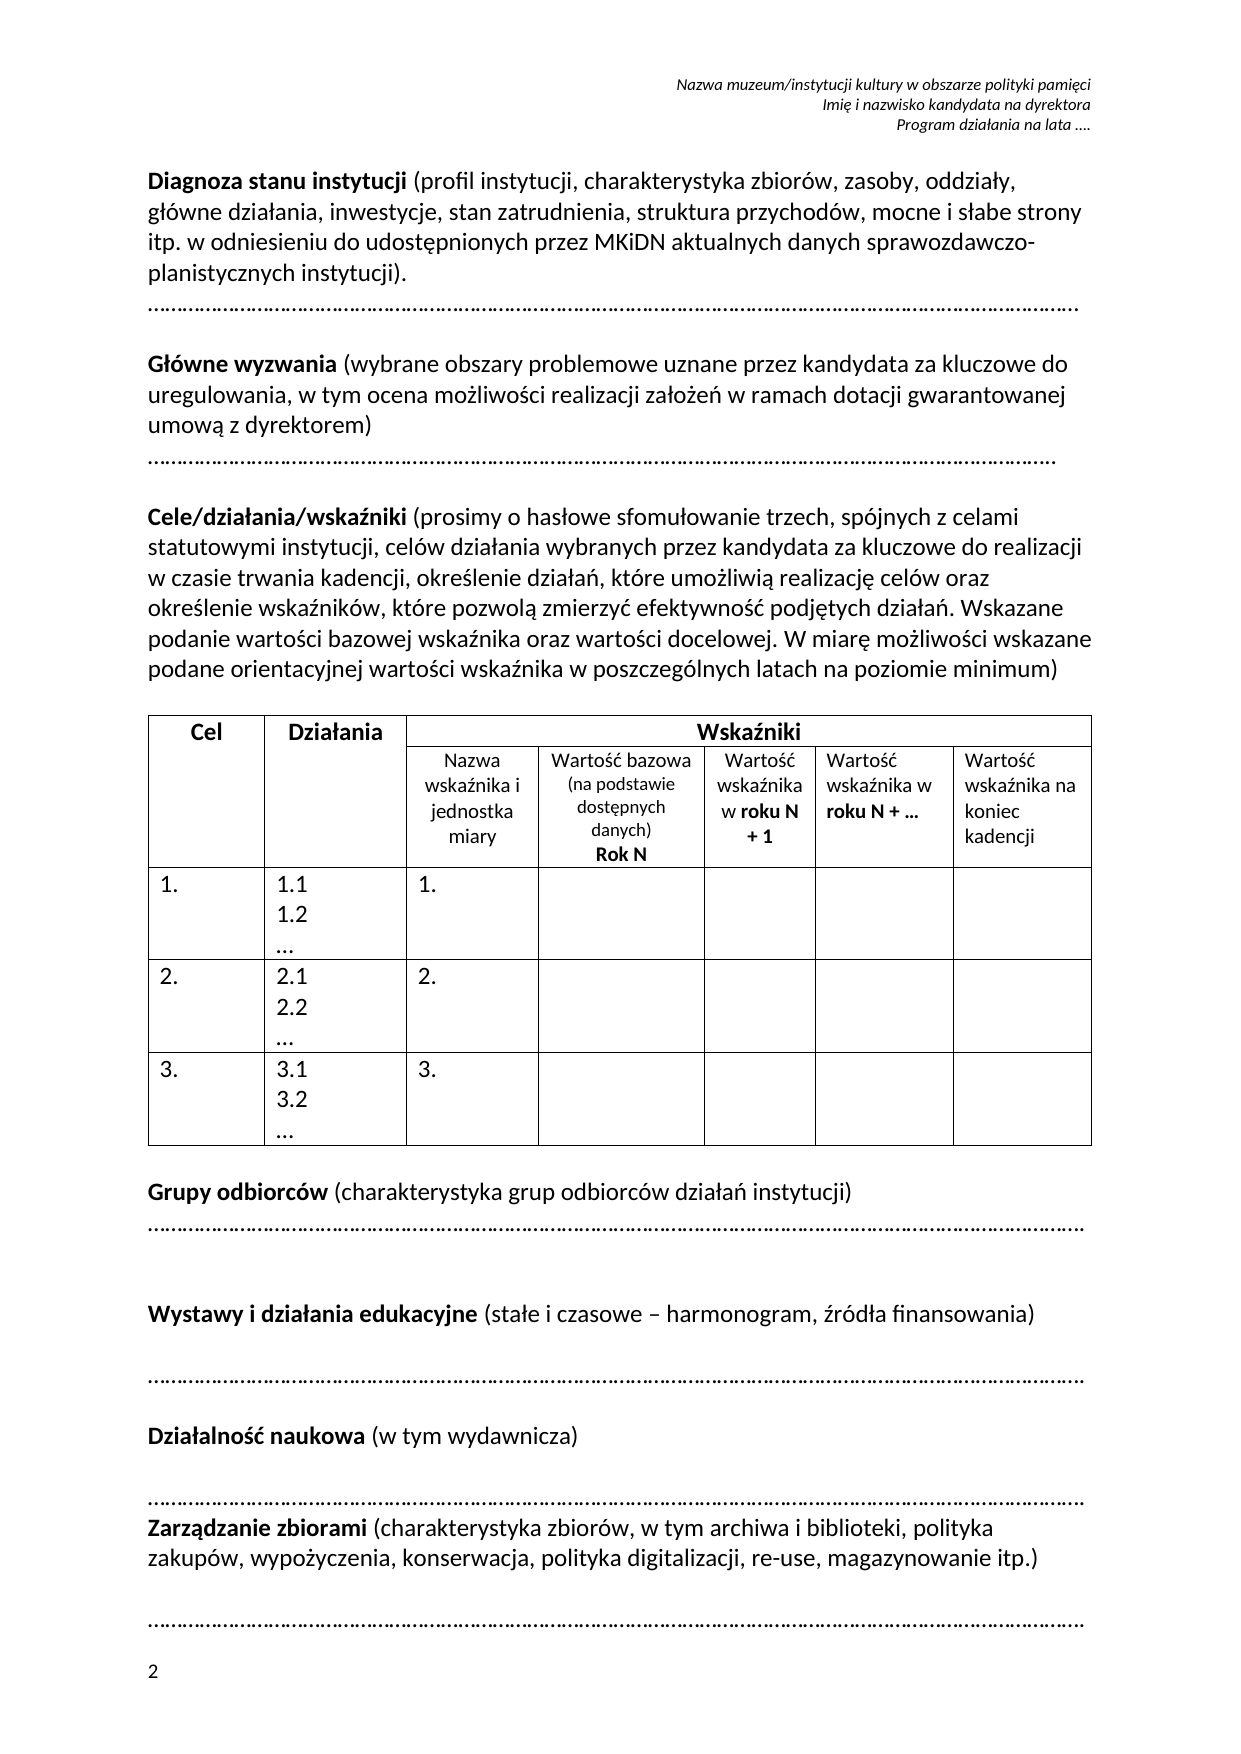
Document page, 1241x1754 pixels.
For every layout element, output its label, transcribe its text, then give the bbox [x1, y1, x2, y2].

table_cell 3.1 3.2 … [265, 1053, 406, 1144]
table_cell 2. [149, 960, 264, 1052]
text ……………………………………………………………………………………………………………………………………………… [148, 287, 1093, 318]
table_header Działania [265, 716, 406, 867]
table_cell [954, 960, 1091, 1052]
table_cell [539, 1053, 704, 1144]
text ………………………………………………………………………………………………………………………………………………. [148, 1603, 1093, 1634]
table_cell [954, 1053, 1091, 1144]
table_cell [816, 868, 953, 959]
text ………………………………………………………………………………………………………………………………………………. [148, 1359, 1093, 1390]
table_cell [954, 868, 1091, 959]
table_cell 3. [407, 1053, 538, 1144]
table_cell 3. [149, 1053, 264, 1144]
table_cell 2.1 2.2 … [265, 960, 406, 1052]
text Grupy odbiorców (charakterystyka grup odbiorców działań instytucji) [148, 1176, 1093, 1207]
table_cell [539, 868, 704, 959]
table_cell [816, 960, 953, 1052]
table_cell 1.1 1.2 … [265, 868, 406, 959]
table_cell [705, 868, 815, 959]
text Główne wyzwania (wybrane obszary problemowe uznane przez kandydata za kluczowe do uregulowania, w tym ocena możliwości realizacji założeń w ramach dotacji gwarantowanej umową z dyrektorem) [148, 348, 1093, 440]
table_cell [705, 960, 815, 1052]
table_cell 1. [407, 868, 538, 959]
text ………………………………………………………………………………………………………………………………………………. [148, 1207, 1093, 1237]
text Zarządzanie zbiorami (charakterystyka zbiorów, w tym archiwa i biblioteki, polityka zakupów, wypożyczenia, konserwacja, polityka digitalizacji, re-use, magazynowanie itp.) [148, 1512, 1093, 1573]
text Cele/działania/wskaźniki (prosimy o hasłowe sfomułowanie trzech, spójnych z celami statutowymi instytucji, celów działania wybranych przez kandydata za kluczowe do realizacji w czasie trwania kadencji, określenie działań, które umożliwią realizację celów oraz określenie wskaźników, które pozwolą zmierzyć efektywność podjętych działań. Wskazane podanie wartości bazowej wskaźnika oraz wartości docelowej. W miarę możliwości wskazane podane orientacyjnej wartości wskaźnika w poszczególnych latach na poziomie minimum) [148, 501, 1093, 684]
table_cell 2. [407, 960, 538, 1052]
table_header Cel [149, 716, 264, 867]
text ………………………………………………………………………………………………………………………………………….. [148, 440, 1093, 470]
table_cell [705, 1053, 815, 1144]
table_cell Wartość bazowa (na podstawie dostępnych danych) Rok N [539, 747, 704, 867]
table_cell Wartość wskaźnika w roku N + … [816, 747, 953, 867]
text Wystawy i działania edukacyjne (stałe i czasowe – harmonogram, źródła finansowania) [148, 1298, 1093, 1329]
table_cell Wartość wskaźnika w roku N + 1 [705, 747, 815, 867]
table_cell Nazwa wskaźnika i jednostka miary [407, 747, 538, 867]
table_cell Wartość wskaźnika na koniec kadencji [954, 747, 1091, 867]
table_cell 1. [149, 868, 264, 959]
text Działalność naukowa (w tym wydawnicza) [148, 1420, 1093, 1451]
text ………………………………………………………………………………………………………………………………………………. [148, 1481, 1093, 1512]
table_cell [816, 1053, 953, 1144]
text Diagnoza stanu instytucji (profil instytucji, charakterystyka zbiorów, zasoby, oddziały, główne działania, inwestycje, stan zatrudnienia, struktura przychodów, mocne i słabe strony itp. w odniesieniu do udostępnionych przez MKiDN aktualnych danych sprawozdawczo-planistycznych instytucji). [148, 165, 1093, 287]
table_header Wskaźniki [407, 716, 1091, 746]
table_cell [539, 960, 704, 1052]
